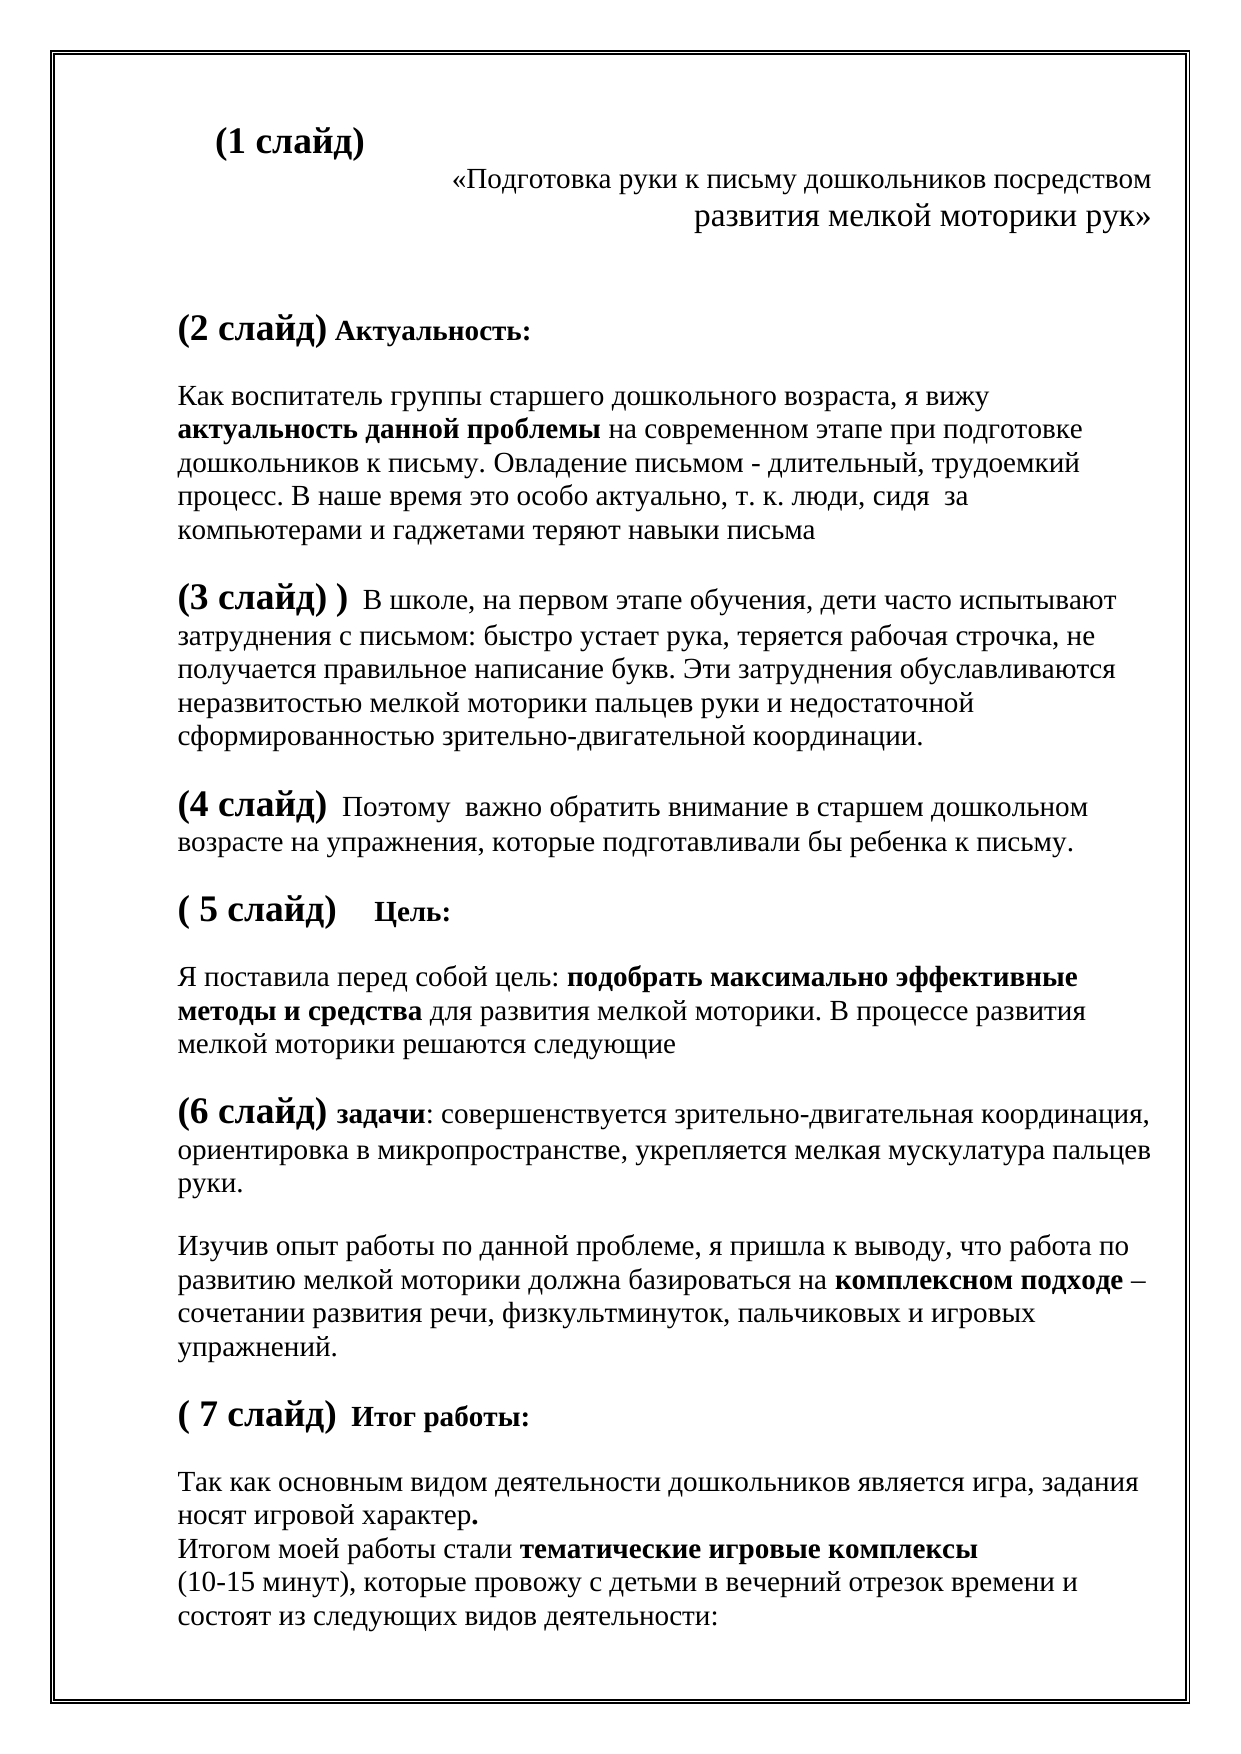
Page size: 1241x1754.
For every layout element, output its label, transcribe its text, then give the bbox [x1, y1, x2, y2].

text (4 слайд) Поэтому важно обратить внимание в старшем дошкольном возрасте на упражнения, которые подготавливали бы ребенка к письму. [177, 781, 1152, 858]
text (2 слайд) Актуальность: [177, 305, 1152, 348]
text (3 слайд) ) В школе, на первом этапе обучения, дети часто испытывают затруднения с письмом: быстро устает рука, теряется рабочая строчка, не получается правильное написание букв. Эти затруднения обуславливаются неразвитостью мелкой моторики пальцев руки и недостаточной сформированностью зрительно-двигательной координации. [177, 574, 1152, 752]
text Я поставила перед собой цель: подобрать максимально эффективные методы и средства для развития мелкой моторики. В процессе развития мелкой моторики решаются следующие [177, 959, 1152, 1060]
text Изучив опыт работы по данной проблеме, я пришла к выводу, что работа по развитию мелкой моторики должна базироваться на комплексном подходе – сочетании развития речи, физкультминуток, пальчиковых и игровых упражнений. [177, 1228, 1152, 1362]
text (1 слайд) [177, 118, 1152, 161]
text «Подготовка руки к письму дошкольников посредством развития мелкой моторики рук» [177, 161, 1152, 233]
text ( 7 слайд) Итог работы: [177, 1392, 1152, 1435]
text Так как основным видом деятельности дошкольников является игра, задания носят игровой характер. Итогом моей работы стали тематические игровые комплексы (10-15 минут), которые провожу с детьми в вечерний отрезок времени и состоят из следующих видов деятельности: [177, 1464, 1152, 1632]
text (6 слайд) задачи: совершенствуется зрительно-двигательная координация, ориентировка в микропространстве, укрепляется мелкая мускулатура пальцев руки. [177, 1089, 1152, 1199]
text Как воспитатель группы старшего дошкольного возраста, я вижу актуальность данной проблемы на современном этапе при подготовке дошкольников к письму. Овладение письмом - длительный, трудоемкий процесс. В наше время это особо актуально, т. к. люди, сидя за компьютерами и гаджетами теряют навыки письма [177, 378, 1152, 545]
text ( 5 слайд) Цель: [177, 887, 1152, 930]
